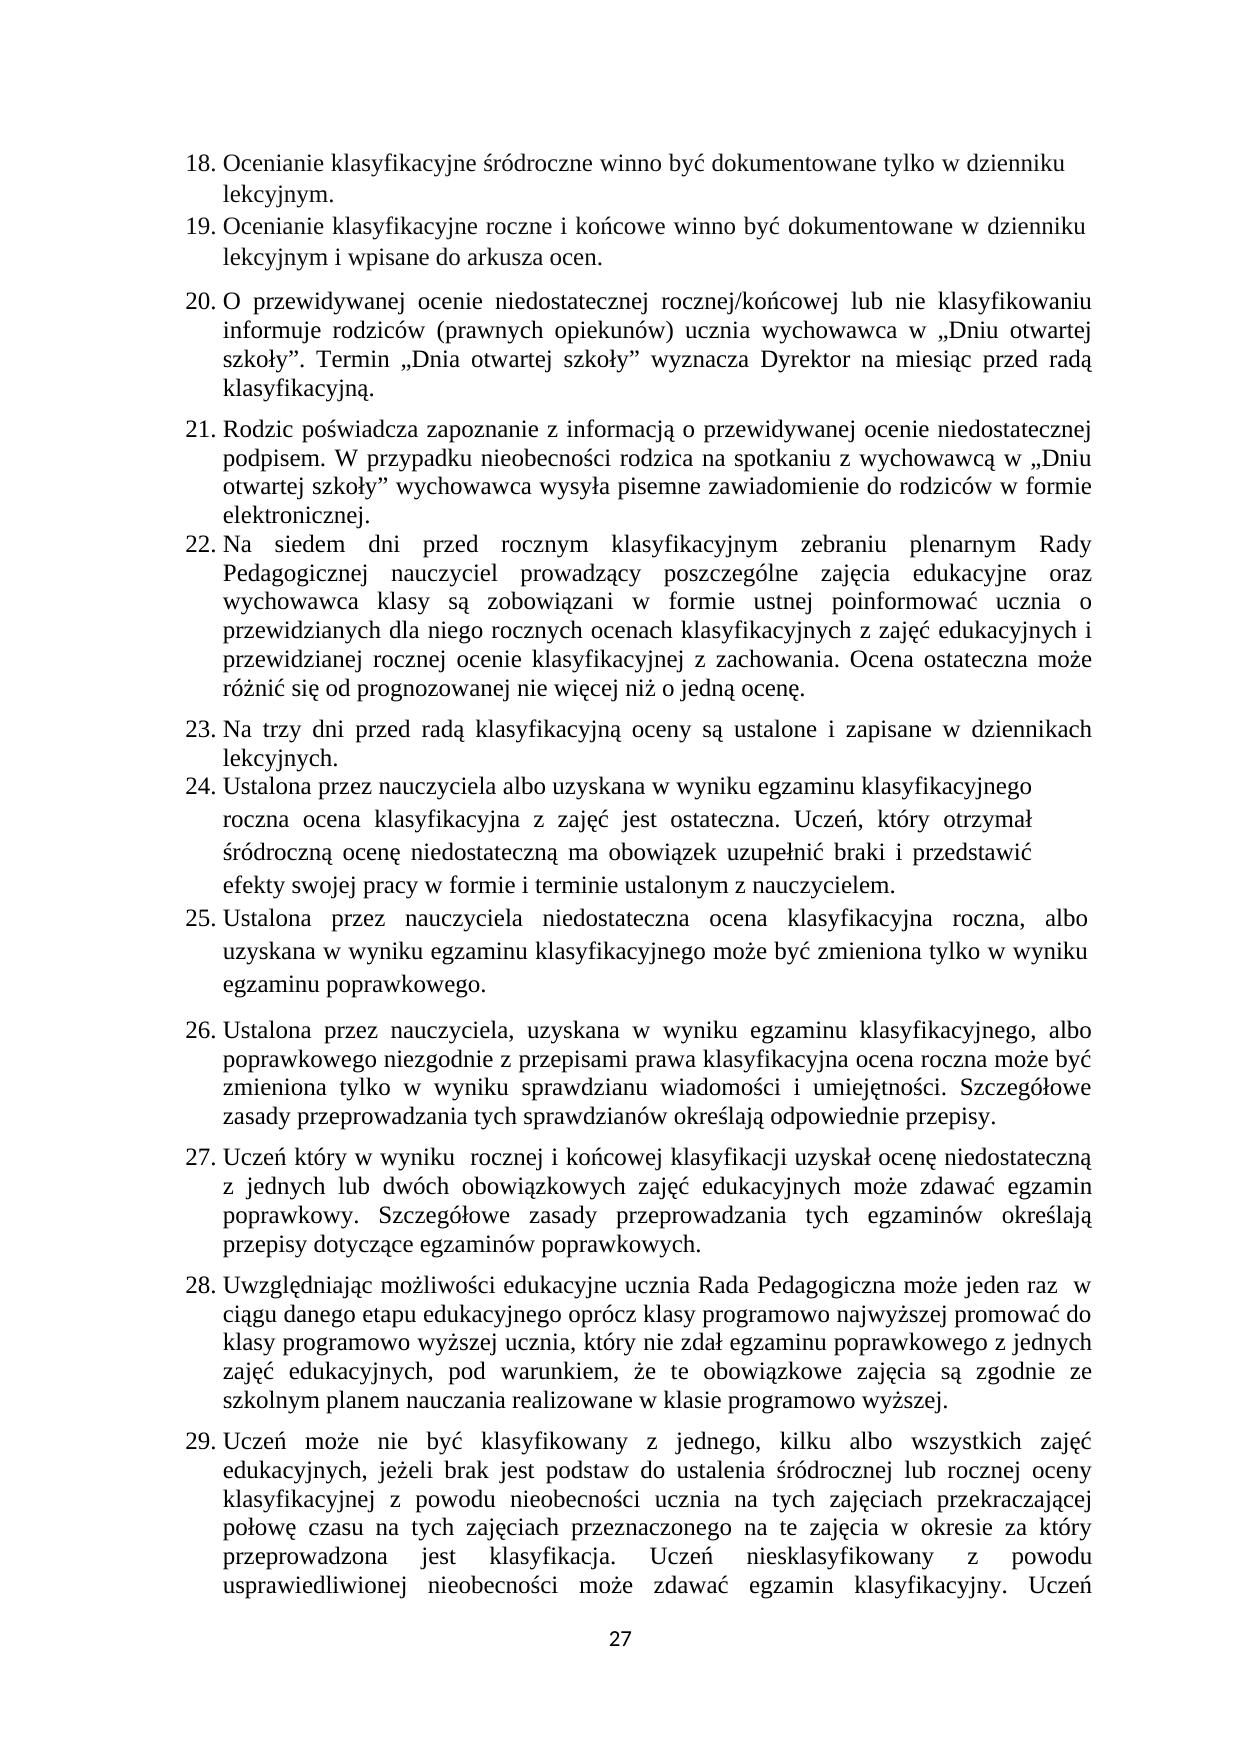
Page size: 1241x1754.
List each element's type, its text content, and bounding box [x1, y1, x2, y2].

list Ocenianie klasyfikacyjne śródroczne winno być dokumentowane tylko w dzienniku lekcyjnym. [185, 148, 1066, 208]
list Na trzy dni przed radą klasyfikacyjną oceny są ustalone i zapisane w dziennikach lekcyjnych. [185, 714, 1093, 771]
list Ustalona przez nauczyciela albo uzyskana w wyniku egzaminu klasyfikacyjnego roczna ocena klasyfikacyjna z zajęć jest ostateczna. Uczeń, który otrzymał śródroczną ocenę niedostateczną ma obowiązek uzupełnić braki i przedstawić efekty swojej pracy w formie i terminie ustalonym z nauczycielem. [185, 771, 1033, 899]
list Uczeń który w wyniku rocznej i końcowej klasyfikacji uzyskał ocenę niedostateczną z jednych lub dwóch obowiązkowych zajęć edukacyjnych może zdawać egzamin poprawkowy. Szczegółowe zasady przeprowadzania tych egzaminów określają przepisy dotyczące egzaminów poprawkowych. [185, 1142, 1093, 1257]
list Uwzględniając możliwości edukacyjne ucznia Rada Pedagogiczna może jeden raz w ciągu danego etapu edukacyjnego oprócz klasy programowo najwyższej promować do klasy programowo wyższej ucznia, który nie zdał egzaminu poprawkowego z jednych zajęć edukacyjnych, pod warunkiem, że te obowiązkowe zajęcia są zgodnie ze szkolnym planem nauczania realizowane w klasie programowo wyższej. [185, 1270, 1093, 1414]
list Ustalona przez nauczyciela, uzyskana w wyniku egzaminu klasyfikacyjnego, albo poprawkowego niezgodnie z przepisami prawa klasyfikacyjna ocena roczna może być zmieniona tylko w wyniku sprawdzianu wiadomości i umiejętności. Szczegółowe zasady przeprowadzania tych sprawdzianów określają odpowiednie przepisy. [185, 1015, 1093, 1130]
list O przewidywanej ocenie niedostatecznej rocznej/końcowej lub nie klasyfikowaniu informuje rodziców (prawnych opiekunów) ucznia wychowawca w „Dniu otwartej szkoły”. Termin „Dnia otwartej szkoły” wyznacza Dyrektor na miesiąc przed radą klasyfikacyjną. [185, 286, 1093, 401]
list Na siedem dni przed rocznym klasyfikacyjnym zebraniu plenarnym Rady Pedagogicznej nauczyciel prowadzący poszczególne zajęcia edukacyjne oraz wychowawca klasy są zobowiązani w formie ustnej poinformować ucznia o przewidzianych dla niego rocznych ocenach klasyfikacyjnych z zajęć edukacyjnych i przewidzianej rocznej ocenie klasyfikacyjnej z zachowania. Ocena ostateczna może różnić się od prognozowanej nie więcej niż o jedną ocenę. [185, 529, 1093, 701]
list Rodzic poświadcza zapoznanie z informacją o przewidywanej ocenie niedostatecznej podpisem. W przypadku nieobecności rodzica na spotkaniu z wychowawcą w „Dniu otwartej szkoły” wychowawca wysyła pisemne zawiadomienie do rodziców w formie elektronicznej. [185, 414, 1093, 529]
list Ustalona przez nauczyciela niedostateczna ocena klasyfikacyjna roczna, albo uzyskana w wyniku egzaminu klasyfikacyjnego może być zmieniona tylko w wyniku egzaminu poprawkowego. [185, 903, 1089, 998]
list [185, 1426, 1093, 1599]
list Ocenianie klasyfikacyjne roczne i końcowe winno być dokumentowane w dzienniku lekcyjnym i wpisane do arkusza ocen. [185, 211, 1087, 271]
